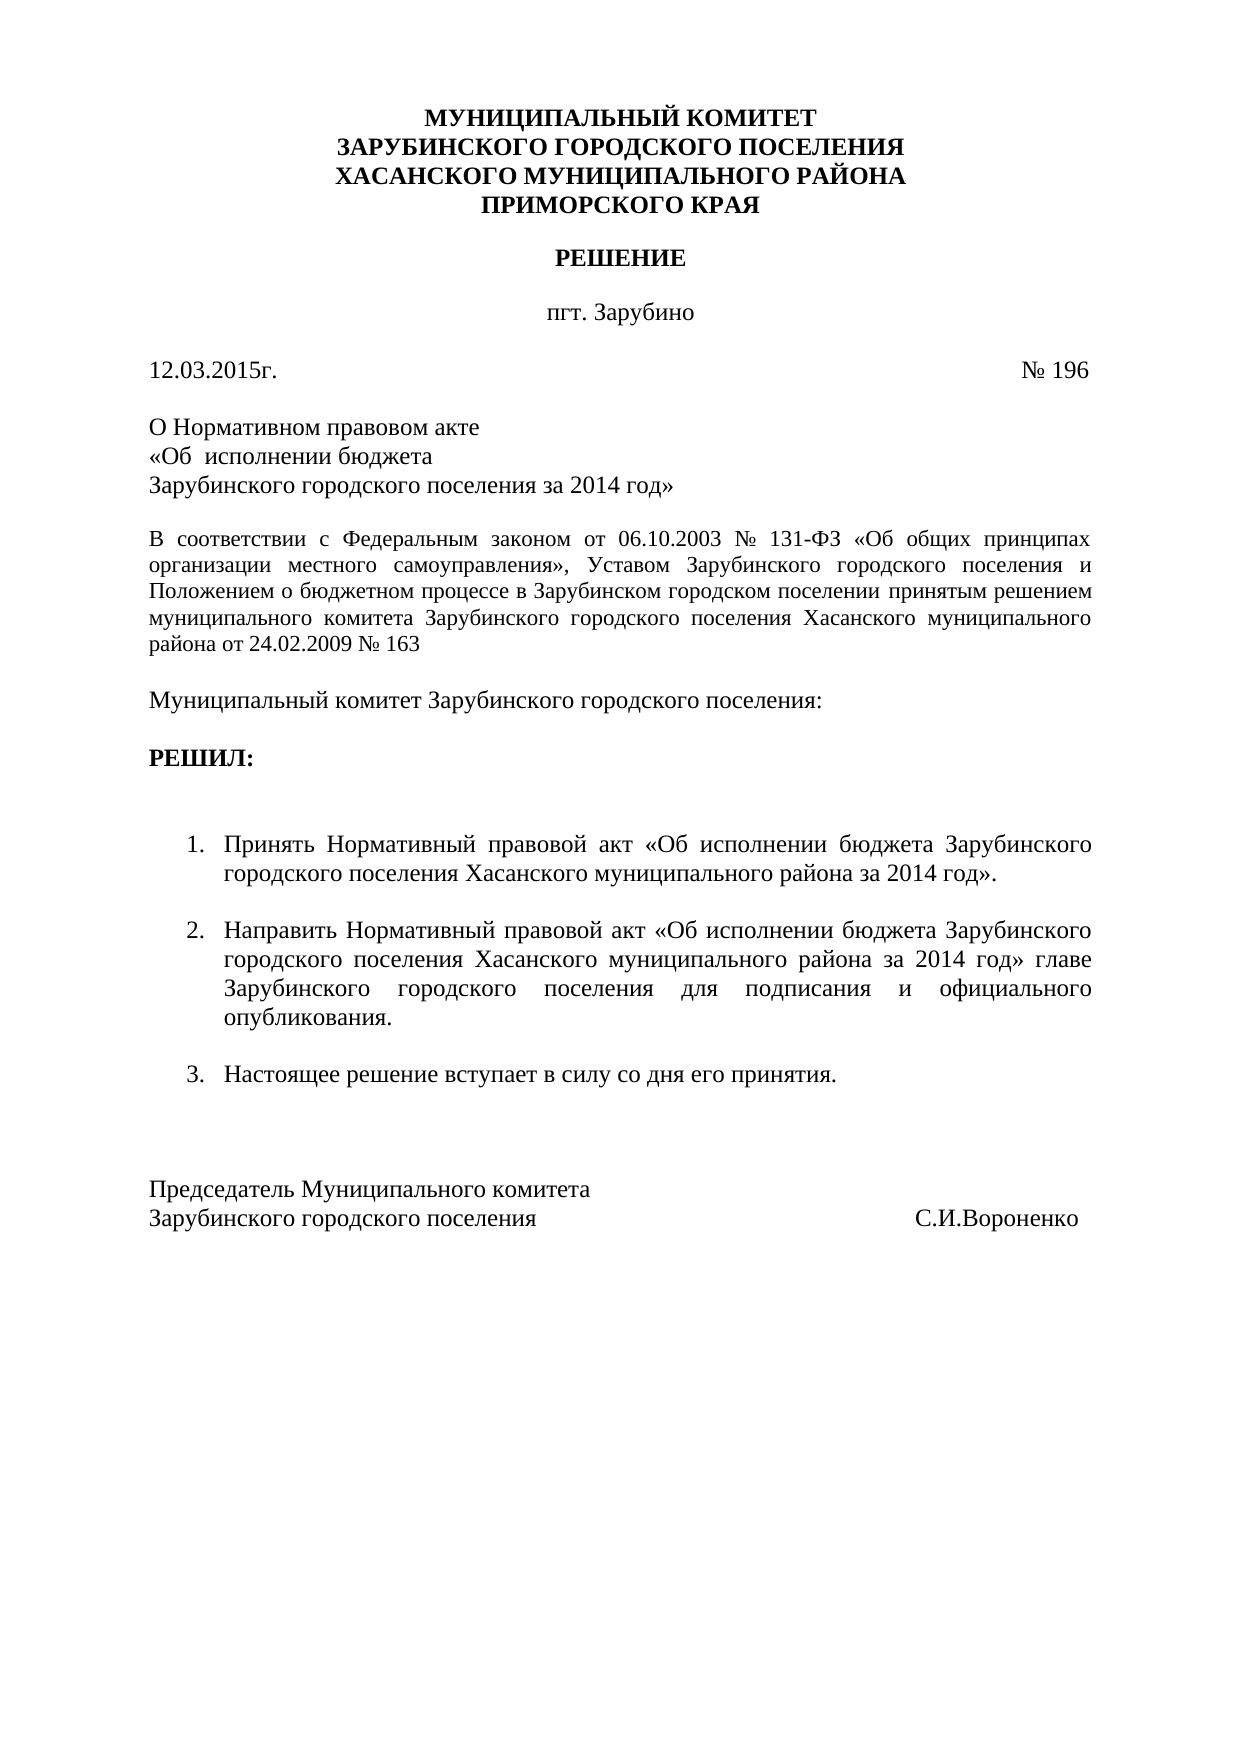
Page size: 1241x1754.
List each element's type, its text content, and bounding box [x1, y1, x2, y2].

text Зарубинского городского поселения С.И.Вороненко [148, 1203, 1092, 1232]
text «Об исполнении бюджета [148, 441, 1092, 470]
text ЗАРУБИНСКОГО ГОРОДСКОГО ПОСЕЛЕНИЯ [148, 132, 1092, 161]
list Принять Нормативный правовой акт «Об исполнении бюджета Зарубинского городского поселения Хасанского муниципального района за 2014 год». [186, 829, 1092, 887]
text ХАСАНСКОГО МУНИЦИПАЛЬНОГО РАЙОНА [148, 161, 1092, 190]
text РЕШИЛ: [148, 743, 1092, 772]
text 12.03.2015г. № 196 [148, 355, 1092, 383]
text Муниципальный комитет Зарубинского городского поселения: [148, 685, 1092, 714]
text РЕШЕНИЕ [148, 243, 1092, 272]
list Направить Нормативный правовой акт «Об исполнении бюджета Зарубинского городского поселения Хасанского муниципального района за 2014 год» главе Зарубинского городского поселения для подписания и официального опубликования. [186, 915, 1092, 1030]
text Зарубинского городского поселения за 2014 год» [148, 470, 1092, 498]
text МУНИЦИПАЛЬНЫЙ КОМИТЕТ [148, 103, 1092, 132]
list Настоящее решение вступает в силу со дня его принятия. [186, 1059, 1092, 1088]
text В соответствии с Федеральным законом от 06.10.2003 № 131-ФЗ «Об общих принципах организации местного самоуправления», Уставом Зарубинского городского поселения и Положением о бюджетном процессе в Зарубинском городском поселении принятым решением муниципального комитета Зарубинского городского поселения Хасанского муниципального района от 24.02.2009 № 163 [148, 525, 1092, 657]
text О Нормативном правовом акте [148, 412, 1092, 441]
text Председатель Муниципального комитета [148, 1174, 1092, 1203]
text ПРИМОРСКОГО КРАЯ [148, 190, 1092, 218]
text пгт. Зарубино [148, 297, 1092, 326]
